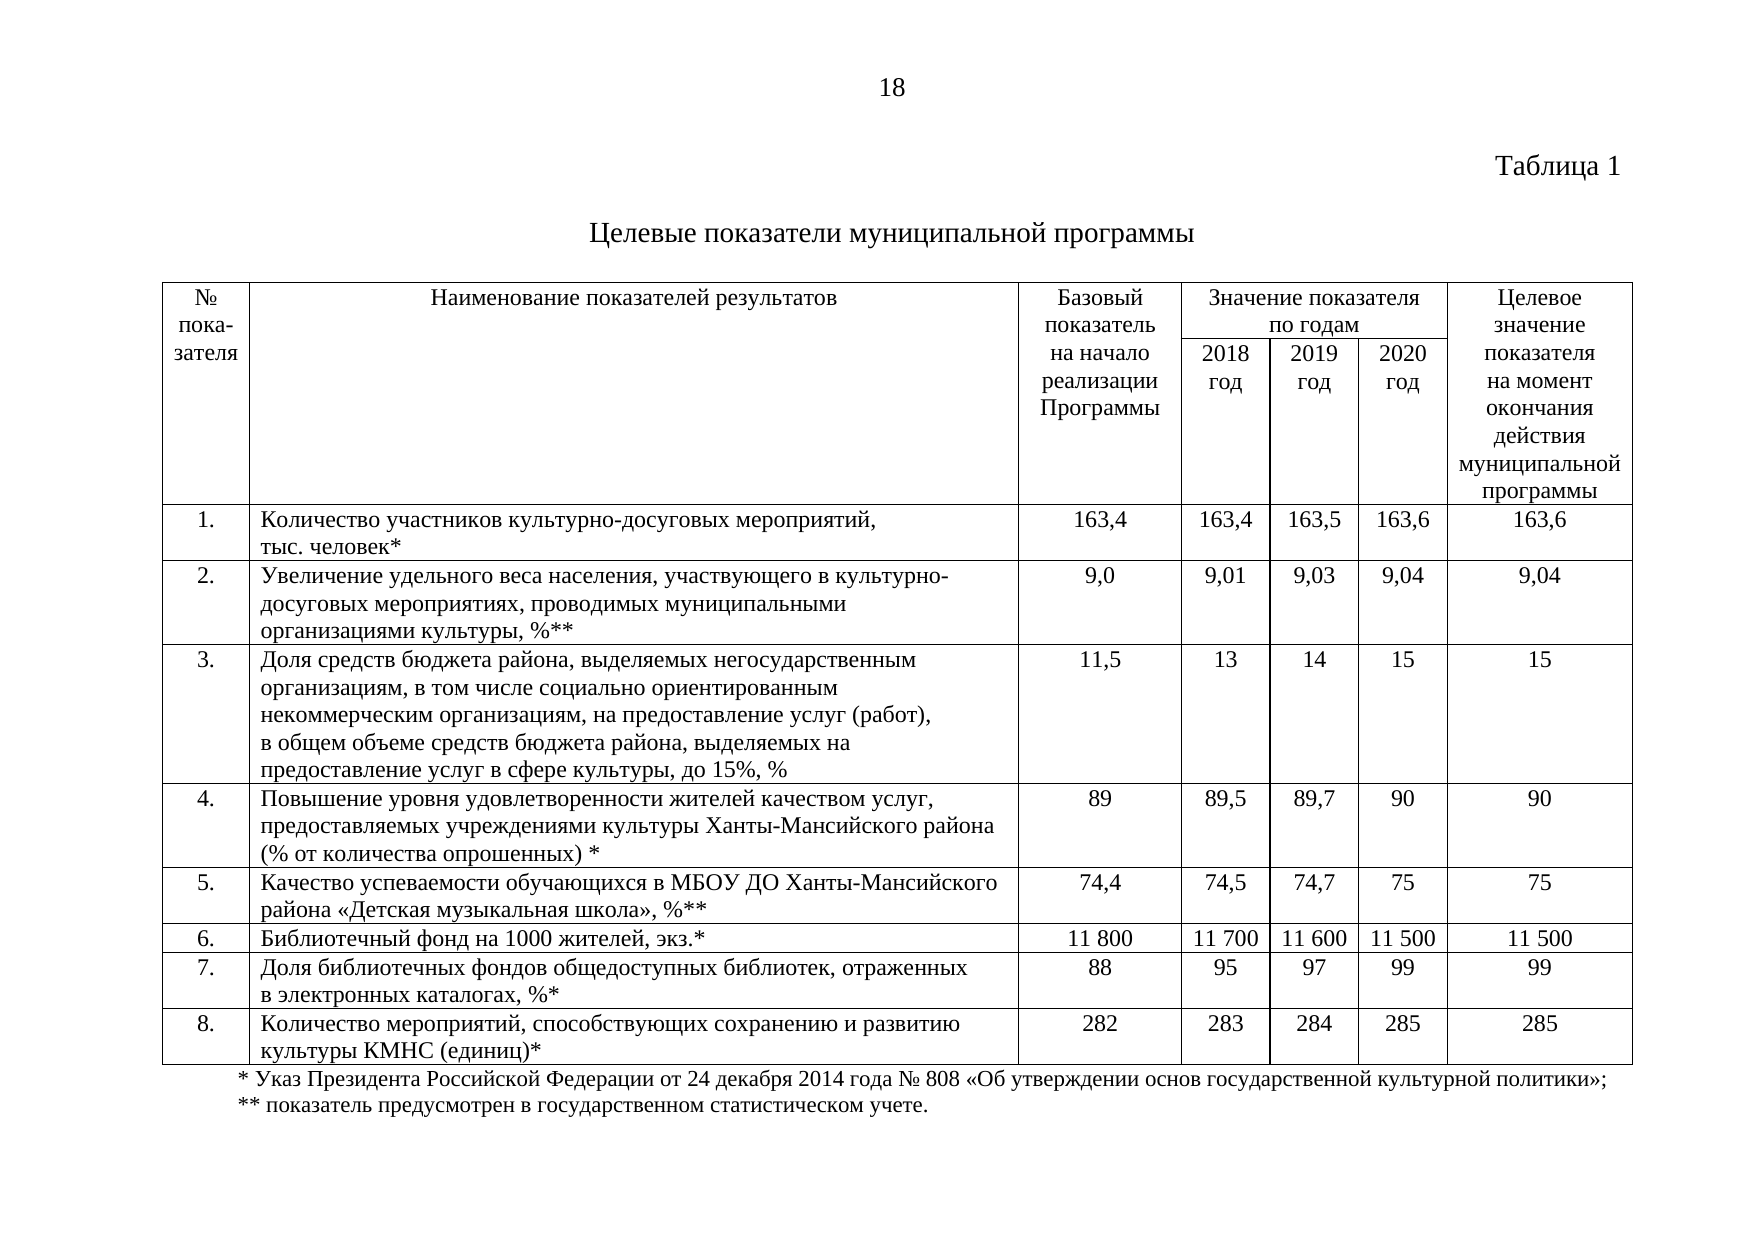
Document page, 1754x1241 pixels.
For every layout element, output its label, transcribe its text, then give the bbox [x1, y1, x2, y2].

table_cell 13 [1182, 645, 1269, 783]
table_cell 95 [1182, 953, 1269, 1008]
table_cell 9,01 [1182, 561, 1269, 644]
table_cell Повышение уровня удовлетворенности жителей качеством услуг, предоставляемых учреждениями культуры Ханты-Мансийского района (% от количества опрошенных) * [250, 784, 1018, 867]
table_cell 11 600 [1271, 924, 1358, 952]
table_cell 11 800 [1019, 924, 1181, 952]
table_cell 163,5 [1271, 505, 1358, 560]
table_cell 163,6 [1359, 505, 1447, 560]
text ** показатель предусмотрен в государственном статистическом учете. [162, 1092, 1621, 1118]
table_cell 2018 год [1182, 339, 1269, 504]
table_cell 7. [163, 953, 249, 1008]
table_cell 163,6 [1448, 505, 1632, 560]
table_header Наименование показателей результатов [250, 283, 1018, 504]
table_cell Доля средств бюджета района, выделяемых негосударственным организациям, в том числе социально ориентированным некоммерческим организациям, на предоставление услуг (работ), в общем объеме средств бюджета района, выделяемых на предоставление услуг в сфере культуры, до 15%, % [250, 645, 1018, 783]
table_cell 163,4 [1182, 505, 1269, 560]
table_cell 14 [1271, 645, 1358, 783]
table_header Значение показателя по годам [1182, 283, 1447, 338]
table_cell 89,7 [1271, 784, 1358, 867]
table_cell 283 [1182, 1009, 1269, 1064]
table_cell 9,0 [1019, 561, 1181, 644]
table_cell 282 [1019, 1009, 1181, 1064]
table_cell 75 [1448, 868, 1632, 923]
table_cell Количество мероприятий, способствующих сохранению и развитию культуры КМНС (единиц)* [250, 1009, 1018, 1064]
table_header Целевое значение показателя на момент окончания действия муниципальной программы [1448, 283, 1632, 504]
table_header № пока-зателя [163, 283, 249, 504]
table_cell 74,4 [1019, 868, 1181, 923]
table_cell 89 [1019, 784, 1181, 867]
table_cell 11 500 [1448, 924, 1632, 952]
table_cell 8. [163, 1009, 249, 1064]
table_cell 88 [1019, 953, 1181, 1008]
table_cell 285 [1359, 1009, 1447, 1064]
table_cell 89,5 [1182, 784, 1269, 867]
table_cell 9,03 [1271, 561, 1358, 644]
text Таблица 1 [162, 148, 1621, 181]
table_cell 99 [1448, 953, 1632, 1008]
table_cell 75 [1359, 868, 1447, 923]
table_cell 11,5 [1019, 645, 1181, 783]
table_cell 15 [1448, 645, 1632, 783]
table_cell 9,04 [1448, 561, 1632, 644]
table_cell 74,7 [1271, 868, 1358, 923]
table_cell 15 [1359, 645, 1447, 783]
table_cell Доля библиотечных фондов общедоступных библиотек, отраженных в электронных каталогах, %* [250, 953, 1018, 1008]
table_cell 2019 год [1271, 339, 1358, 504]
table_cell 1. [163, 505, 249, 560]
table_cell Библиотечный фонд на 1000 жителей, экз.* [250, 924, 1018, 952]
table_header Базовый показатель на начало реализации Программы [1019, 283, 1181, 504]
table_cell 74,5 [1182, 868, 1269, 923]
table_cell 4. [163, 784, 249, 867]
table_cell 163,4 [1019, 505, 1181, 560]
table_cell 90 [1448, 784, 1632, 867]
table_cell 284 [1271, 1009, 1358, 1064]
text * Указ Президента Российской Федерации от 24 декабря 2014 года № 808 «Об утверждении основ государственной культурной политики»; [162, 1065, 1621, 1092]
text Целевые показатели муниципальной программы [162, 215, 1621, 248]
table_cell 11 700 [1182, 924, 1269, 952]
table_cell 2. [163, 561, 249, 644]
table_cell 99 [1359, 953, 1447, 1008]
table_cell 5. [163, 868, 249, 923]
table_cell Увеличение удельного веса населения, участвующего в культурно-досуговых мероприятиях, проводимых муниципальными организациями культуры, %** [250, 561, 1018, 644]
table_cell 2020 год [1359, 339, 1447, 504]
table_cell Качество успеваемости обучающихся в МБОУ ДО Ханты-Мансийского района «Детская музыкальная школа», %** [250, 868, 1018, 923]
table_cell 90 [1359, 784, 1447, 867]
table_cell Количество участников культурно-досуговых мероприятий, тыс. человек* [250, 505, 1018, 560]
table_cell 97 [1271, 953, 1358, 1008]
table_cell 9,04 [1359, 561, 1447, 644]
table_cell 6. [163, 924, 249, 952]
table_cell 285 [1448, 1009, 1632, 1064]
table_cell 11 500 [1359, 924, 1447, 952]
table_cell 3. [163, 645, 249, 783]
